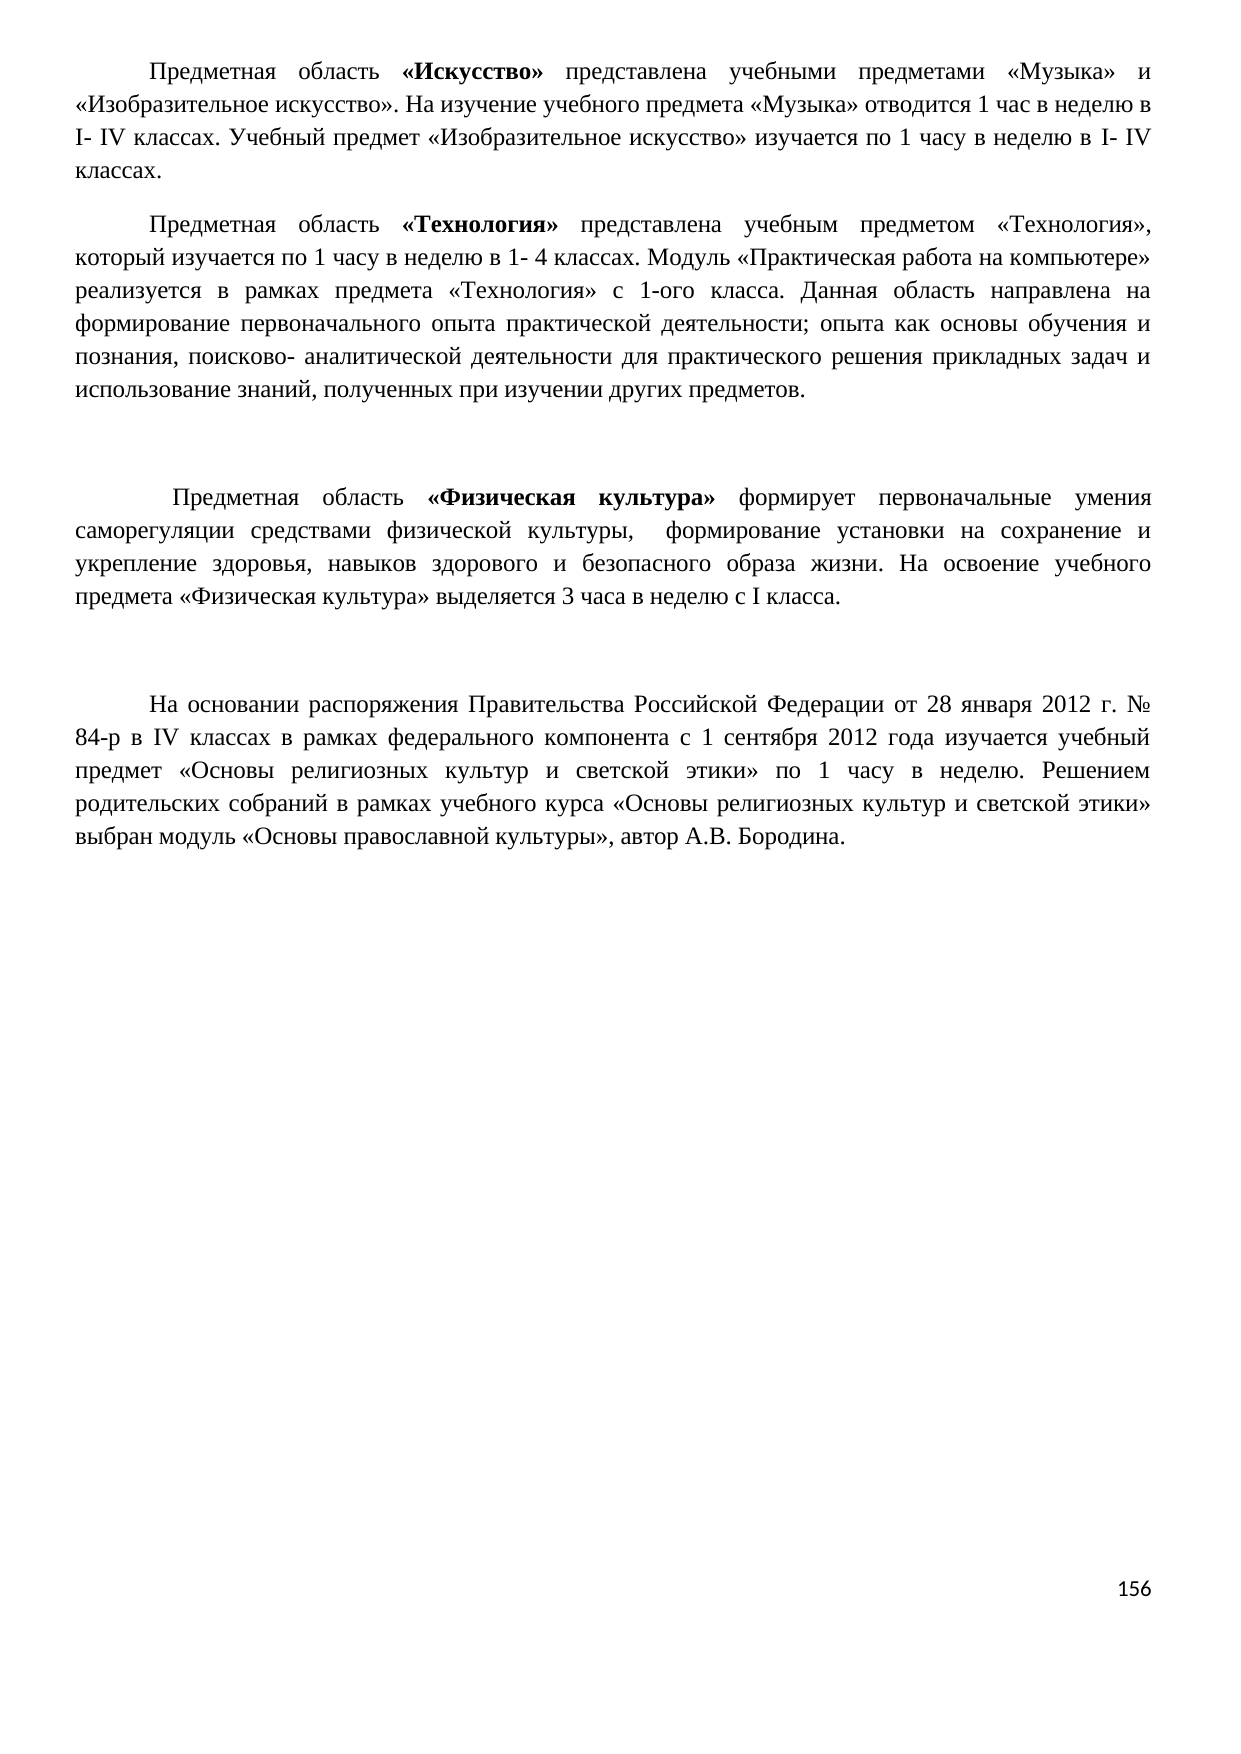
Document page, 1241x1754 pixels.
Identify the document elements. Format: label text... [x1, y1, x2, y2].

text Предметная область «Искусство» представлена учебными предметами «Музыка» и «Изобразительное искусство». На изучение учебного предмета «Музыка» отводится 1 час в неделю в I- IV классах. Учебный предмет «Изобразительное искусство» изучается по 1 часу в неделю в I- IV классах. [75, 56, 1152, 184]
text Предметная область «Физическая культура» формирует первоначальные умения саморегуляции средствами физической культуры, формирование установки на сохранение и укрепление здоровья, навыков здорового и безопасного образа жизни. На освоение учебного предмета «Физическая культура» выделяется 3 часа в неделю с I класса. [75, 482, 1152, 610]
text Предметная область «Технология» представлена учебным предметом «Технология», который изучается по 1 часу в неделю в 1- 4 классах. Модуль «Практическая работа на компьютере» реализуется в рамках предмета «Технология» с 1-ого класса. Данная область направлена на формирование первоначального опыта практической деятельности; опыта как основы обучения и познания, поисково- аналитической деятельности для практического решения прикладных задач и использование знаний, полученных при изучении других предметов. [75, 209, 1152, 403]
text На основании распоряжения Правительства Российской Федерации от 28 января 2012 г. № 84-р в IV классах в рамках федерального компонента с 1 сентября 2012 года изучается учебный предмет «Основы религиозных культур и светской этики» по 1 часу в неделю. Решением родительских собраний в рамках учебного курса «Основы религиозных культур и светской этики» выбран модуль «Основы православной культуры», автор А.В. Бородина. [75, 689, 1152, 849]
